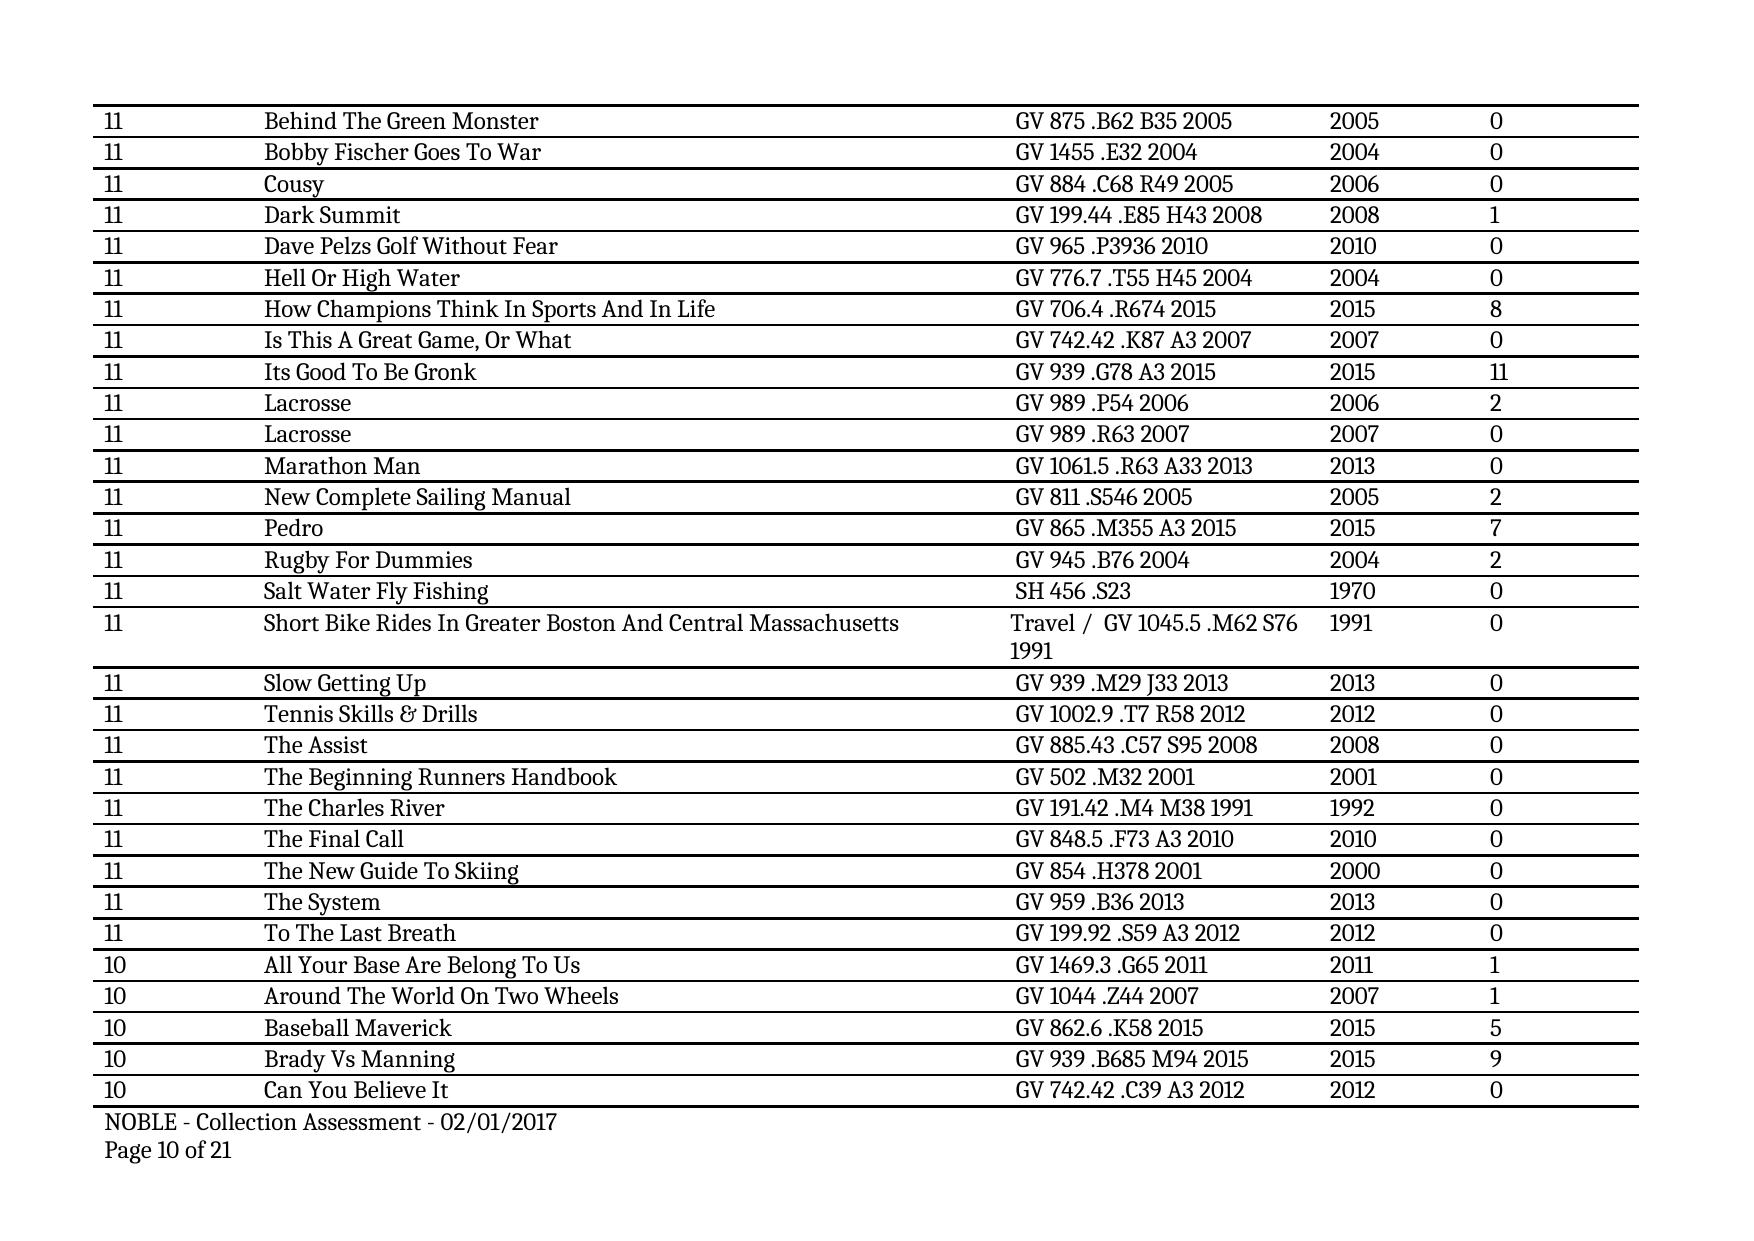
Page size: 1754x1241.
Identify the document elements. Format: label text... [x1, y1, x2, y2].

table_cell 2013 [1319, 888, 1478, 917]
table_cell GV 848.5 .F73 A3 2010 [999, 825, 1319, 854]
table_cell GV 865 .M355 A3 2015 [999, 515, 1319, 543]
table_cell GV 742.42 .C39 A3 2012 [999, 1076, 1319, 1105]
table_cell 11 [93, 201, 253, 229]
table_cell 2011 [1319, 951, 1478, 979]
table_cell Tennis Skills & Drills [253, 700, 999, 729]
table_cell 10 [93, 982, 253, 1011]
table_cell All Your Base Are Belong To Us [253, 951, 999, 979]
table_cell 2015 [1319, 295, 1478, 324]
table_cell To The Last Breath [253, 920, 999, 948]
table_cell 2 [1479, 389, 1638, 418]
table_cell GV 1469.3 .G65 2011 [999, 951, 1319, 979]
table_cell The Assist [253, 731, 999, 760]
table_cell 0 [1479, 669, 1638, 697]
table_cell 2 [1479, 546, 1638, 574]
table_cell 9 [1479, 1045, 1638, 1073]
table_cell 0 [1479, 763, 1638, 791]
table_cell 2010 [1319, 232, 1478, 261]
table_cell GV 862.6 .K58 2015 [999, 1013, 1319, 1042]
table_cell 11 [93, 232, 253, 261]
table_cell 0 [1479, 608, 1638, 666]
table_cell 11 [93, 483, 253, 512]
table_cell 2008 [1319, 731, 1478, 760]
table_cell 11 [93, 763, 253, 791]
table_cell 11 [93, 170, 253, 198]
table_cell 0 [1479, 731, 1638, 760]
table_cell 11 [93, 389, 253, 418]
table_cell 2010 [1319, 825, 1478, 854]
table_cell Is This A Great Game, Or What [253, 326, 999, 355]
table_cell Lacrosse [253, 420, 999, 449]
table_cell 1 [1479, 201, 1638, 229]
table_cell Pedro [253, 515, 999, 543]
table_cell GV 884 .C68 R49 2005 [999, 170, 1319, 198]
table_cell Slow Getting Up [253, 669, 999, 697]
table_cell 0 [1479, 1076, 1638, 1105]
table_cell 0 [1479, 888, 1638, 917]
table_cell Travel / GV 1045.5 .M62 S76 1991 [999, 608, 1319, 666]
table_cell Baseball Maverick [253, 1013, 999, 1042]
table_cell 2001 [1319, 763, 1478, 791]
table_cell SH 456 .S23 [999, 577, 1319, 606]
table_cell 11 [93, 515, 253, 543]
table_cell Short Bike Rides In Greater Boston And Central Massachusetts [253, 608, 999, 666]
table_cell 2007 [1319, 982, 1478, 1011]
table_cell 1 [1479, 951, 1638, 979]
table_cell 0 [1479, 577, 1638, 606]
table_cell GV 1044 .Z44 2007 [999, 982, 1319, 1011]
table_cell The Beginning Runners Handbook [253, 763, 999, 791]
table_cell 2013 [1319, 452, 1478, 480]
table_cell 10 [93, 951, 253, 979]
table_cell 11 [93, 920, 253, 948]
table_cell GV 939 .G78 A3 2015 [999, 358, 1319, 386]
table_cell GV 989 .R63 2007 [999, 420, 1319, 449]
table_cell 2005 [1319, 483, 1478, 512]
table_cell Brady Vs Manning [253, 1045, 999, 1073]
table_cell GV 811 .S546 2005 [999, 483, 1319, 512]
table_cell GV 191.42 .M4 M38 1991 [999, 794, 1319, 823]
table_cell 11 [93, 138, 253, 167]
table_cell 0 [1479, 825, 1638, 854]
table_cell 2015 [1319, 1045, 1478, 1073]
table_cell 2015 [1319, 358, 1478, 386]
table_cell 2012 [1319, 920, 1478, 948]
table_cell 2004 [1319, 546, 1478, 574]
table_cell 1991 [1319, 608, 1478, 666]
table_cell 2007 [1319, 420, 1478, 449]
table_cell 10 [93, 1045, 253, 1073]
table_cell 11 [93, 264, 253, 292]
table_cell 8 [1479, 295, 1638, 324]
table_cell Behind The Green Monster [253, 107, 999, 136]
table_cell Rugby For Dummies [253, 546, 999, 574]
table_cell 2015 [1319, 1013, 1478, 1042]
table_cell 0 [1479, 232, 1638, 261]
table_cell GV 706.4 .R674 2015 [999, 295, 1319, 324]
table_cell 11 [93, 608, 253, 666]
table_cell 11 [93, 857, 253, 885]
table_cell 11 [1479, 358, 1638, 386]
table_cell 0 [1479, 264, 1638, 292]
table_cell 0 [1479, 170, 1638, 198]
table_cell Hell Or High Water [253, 264, 999, 292]
table_cell GV 854 .H378 2001 [999, 857, 1319, 885]
table_cell 0 [1479, 857, 1638, 885]
table_cell GV 776.7 .T55 H45 2004 [999, 264, 1319, 292]
table_cell 2008 [1319, 201, 1478, 229]
table_cell 2000 [1319, 857, 1478, 885]
table_cell 11 [93, 295, 253, 324]
table_cell 11 [93, 700, 253, 729]
table_cell New Complete Sailing Manual [253, 483, 999, 512]
table_cell GV 885.43 .C57 S95 2008 [999, 731, 1319, 760]
table_cell 11 [93, 794, 253, 823]
table_cell 11 [93, 825, 253, 854]
table_cell 0 [1479, 326, 1638, 355]
table_cell How Champions Think In Sports And In Life [253, 295, 999, 324]
table_cell 2012 [1319, 700, 1478, 729]
table_cell 2005 [1319, 107, 1478, 136]
table_cell 2012 [1319, 1076, 1478, 1105]
table_cell Salt Water Fly Fishing [253, 577, 999, 606]
table_cell 11 [93, 107, 253, 136]
table_cell 0 [1479, 920, 1638, 948]
table_cell GV 1002.9 .T7 R58 2012 [999, 700, 1319, 729]
table_cell Around The World On Two Wheels [253, 982, 999, 1011]
table_cell Marathon Man [253, 452, 999, 480]
table_cell GV 875 .B62 B35 2005 [999, 107, 1319, 136]
table_cell GV 989 .P54 2006 [999, 389, 1319, 418]
table_cell 11 [93, 669, 253, 697]
table_cell 2007 [1319, 326, 1478, 355]
table_cell 0 [1479, 107, 1638, 136]
table_cell 11 [93, 358, 253, 386]
table_cell Can You Believe It [253, 1076, 999, 1105]
table_cell 10 [93, 1013, 253, 1042]
table_cell 11 [93, 452, 253, 480]
table_cell GV 965 .P3936 2010 [999, 232, 1319, 261]
table_cell 2006 [1319, 389, 1478, 418]
table_cell 2013 [1319, 669, 1478, 697]
table_cell 2006 [1319, 170, 1478, 198]
table_cell GV 502 .M32 2001 [999, 763, 1319, 791]
table_cell The New Guide To Skiing [253, 857, 999, 885]
table_cell 0 [1479, 138, 1638, 167]
table_cell 2 [1479, 483, 1638, 512]
table_cell 1970 [1319, 577, 1478, 606]
table_cell 0 [1479, 700, 1638, 729]
table_cell 0 [1479, 420, 1638, 449]
table_cell Dave Pelzs Golf Without Fear [253, 232, 999, 261]
table_cell 11 [93, 420, 253, 449]
table_cell 11 [93, 326, 253, 355]
table_cell 11 [93, 546, 253, 574]
table_cell GV 1061.5 .R63 A33 2013 [999, 452, 1319, 480]
table_cell 2004 [1319, 138, 1478, 167]
table_cell Dark Summit [253, 201, 999, 229]
table_cell 2004 [1319, 264, 1478, 292]
table_cell The System [253, 888, 999, 917]
table_cell 2015 [1319, 515, 1478, 543]
table_cell GV 199.44 .E85 H43 2008 [999, 201, 1319, 229]
table_cell 5 [1479, 1013, 1638, 1042]
table_cell 0 [1479, 452, 1638, 480]
table_cell 1 [1479, 982, 1638, 1011]
table_cell GV 945 .B76 2004 [999, 546, 1319, 574]
table_cell GV 939 .B685 M94 2015 [999, 1045, 1319, 1073]
table_cell 11 [93, 731, 253, 760]
table_cell GV 199.92 .S59 A3 2012 [999, 920, 1319, 948]
table_cell Lacrosse [253, 389, 999, 418]
table_cell GV 742.42 .K87 A3 2007 [999, 326, 1319, 355]
table_cell The Charles River [253, 794, 999, 823]
table_cell GV 939 .M29 J33 2013 [999, 669, 1319, 697]
table_cell 1992 [1319, 794, 1478, 823]
table_cell GV 1455 .E32 2004 [999, 138, 1319, 167]
table_cell 10 [93, 1076, 253, 1105]
table_cell Cousy [253, 170, 999, 198]
table_cell The Final Call [253, 825, 999, 854]
table_cell 11 [93, 577, 253, 606]
table_cell 0 [1479, 794, 1638, 823]
table_cell 7 [1479, 515, 1638, 543]
table_cell GV 959 .B36 2013 [999, 888, 1319, 917]
table_cell Bobby Fischer Goes To War [253, 138, 999, 167]
table_cell 11 [93, 888, 253, 917]
table_cell Its Good To Be Gronk [253, 358, 999, 386]
